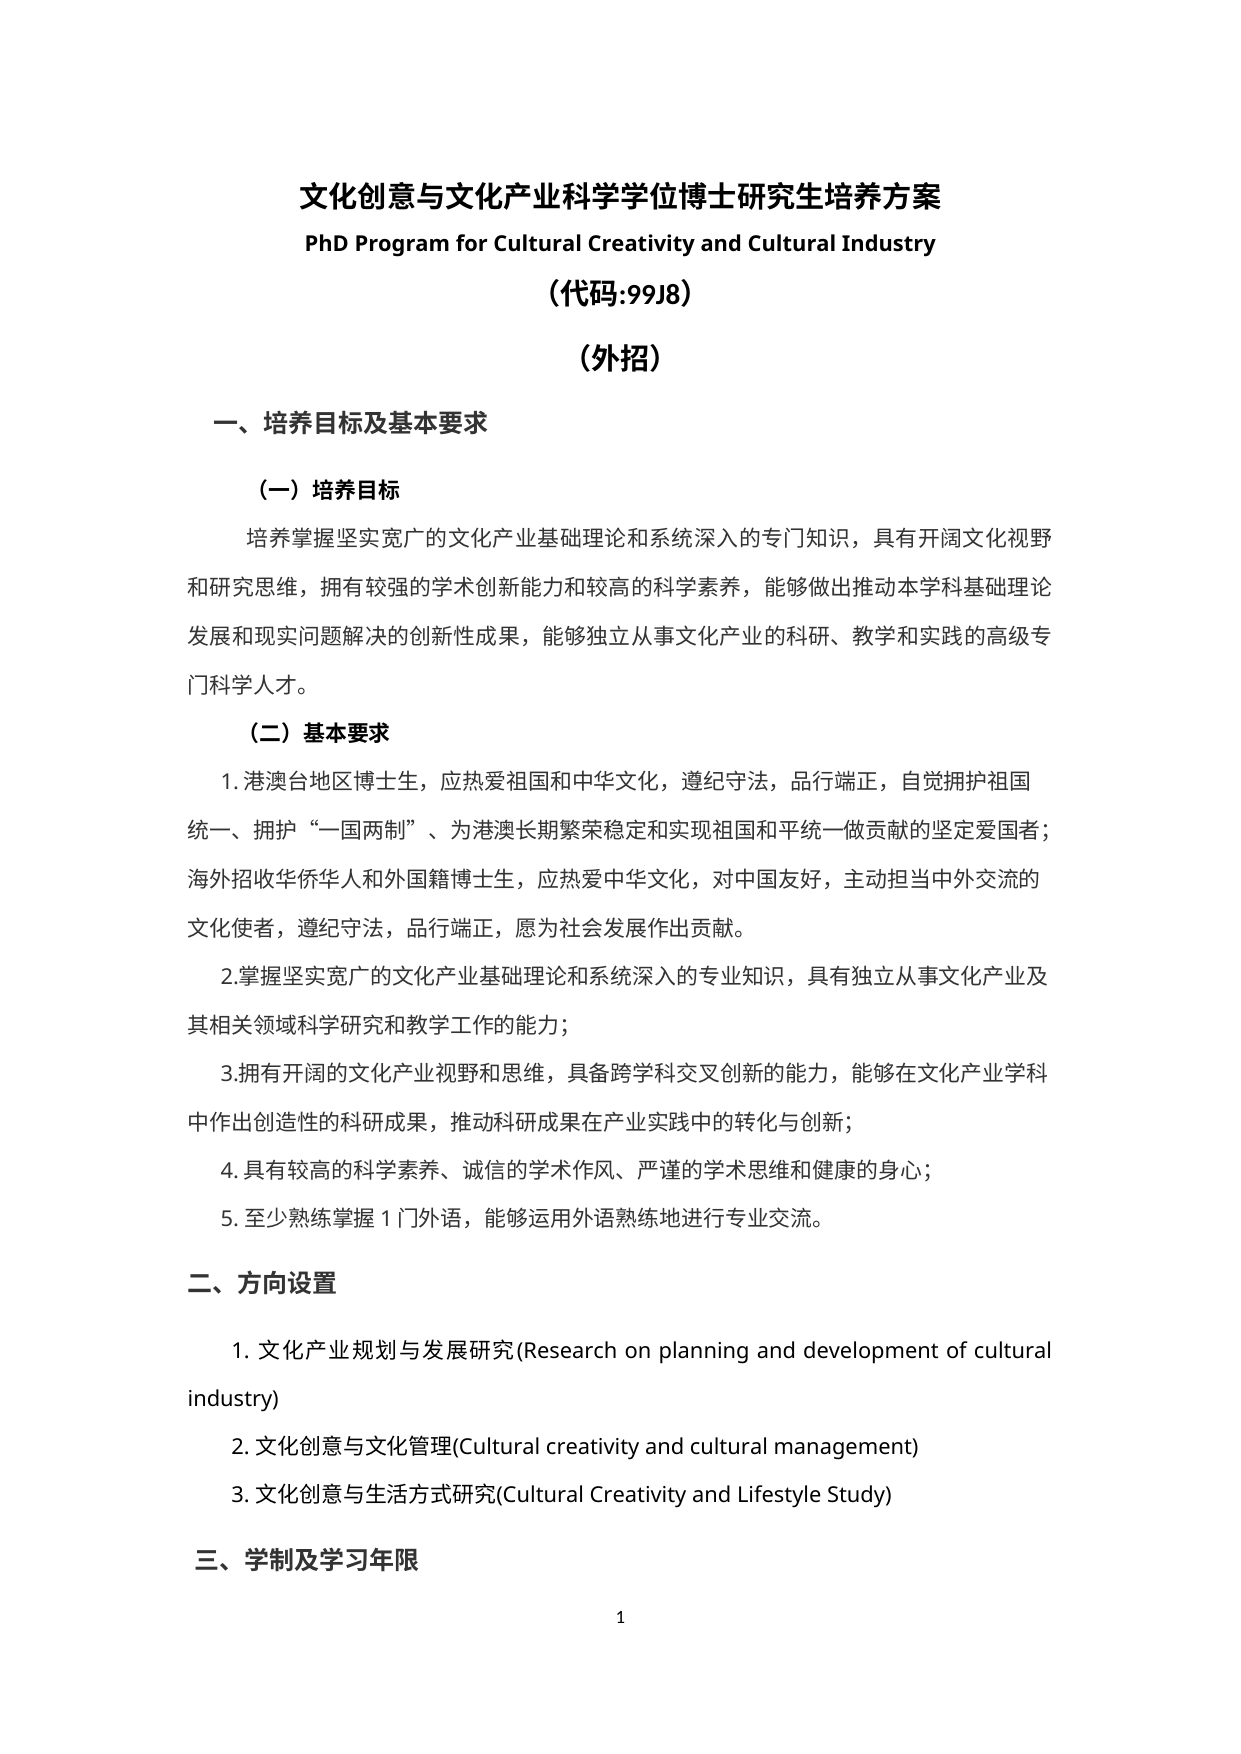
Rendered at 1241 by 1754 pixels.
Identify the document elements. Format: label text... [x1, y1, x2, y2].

text 1. 文化产业规划与发展研究(Research on planning and development of cultural industry) [187, 1332, 1053, 1414]
text 3. 文化创意与生活方式研究(Cultural Creativity and Lifestyle Study) [187, 1477, 1053, 1509]
text 3.拥有开阔的文化产业视野和思维，具备跨学科交叉创新的能力，能够在文化产业学科中作出创造性的科研成果，推动科研成果在产业实践中的转化与创新； [187, 1056, 1053, 1137]
text 文化创意与文化产业科学学位博士研究生培养方案 [187, 162, 1053, 227]
text （一）培养目标 [187, 473, 1053, 505]
text 三、学制及学习年限 [187, 1526, 1053, 1591]
text 2.掌握坚实宽广的文化产业基础理论和系统深入的专业知识，具有独立从事文化产业及其相关领域科学研究和教学工作的能力； [187, 958, 1053, 1040]
text 培养掌握坚实宽广的文化产业基础理论和系统深入的专门知识，具有开阔文化视野和研究思维，拥有较强的学术创新能力和较高的科学素养，能够做出推动本学科基础理论发展和现实问题解决的创新性成果，能够独立从事文化产业的科研、教学和实践的高级专门科学人才。 [187, 521, 1053, 700]
text 二、方向设置 [187, 1249, 1053, 1314]
text 2. 文化创意与文化管理(Cultural creativity and cultural management) [187, 1428, 1053, 1461]
text （外招） [187, 324, 1053, 389]
text 4. 具有较高的科学素养、诚信的学术作风、严谨的学术思维和健康的身心； [187, 1153, 1053, 1185]
text （二）基本要求 [187, 716, 1053, 748]
text PhD Program for Cultural Creativity and Cultural Industry [187, 227, 1053, 259]
text 5. 至少熟练掌握1门外语，能够运用外语熟练地进行专业交流。 [187, 1201, 1053, 1233]
text 一、培养目标及基本要求 [187, 389, 1053, 454]
text （代码:99J8） [187, 259, 1053, 324]
text 1. 港澳台地区博士生，应热爱祖国和中华文化，遵纪守法，品行端正，自觉拥护祖国统一、拥护“一国两制”、为港澳长期繁荣稳定和实现祖国和平统一做贡献的坚定爱国者；海外招收华侨华人和外国籍博士生，应热爱中华文化，对中国友好，主动担当中外交流的文化使者，遵纪守法，品行端正，愿为社会发展作出贡献。 [187, 764, 1053, 943]
